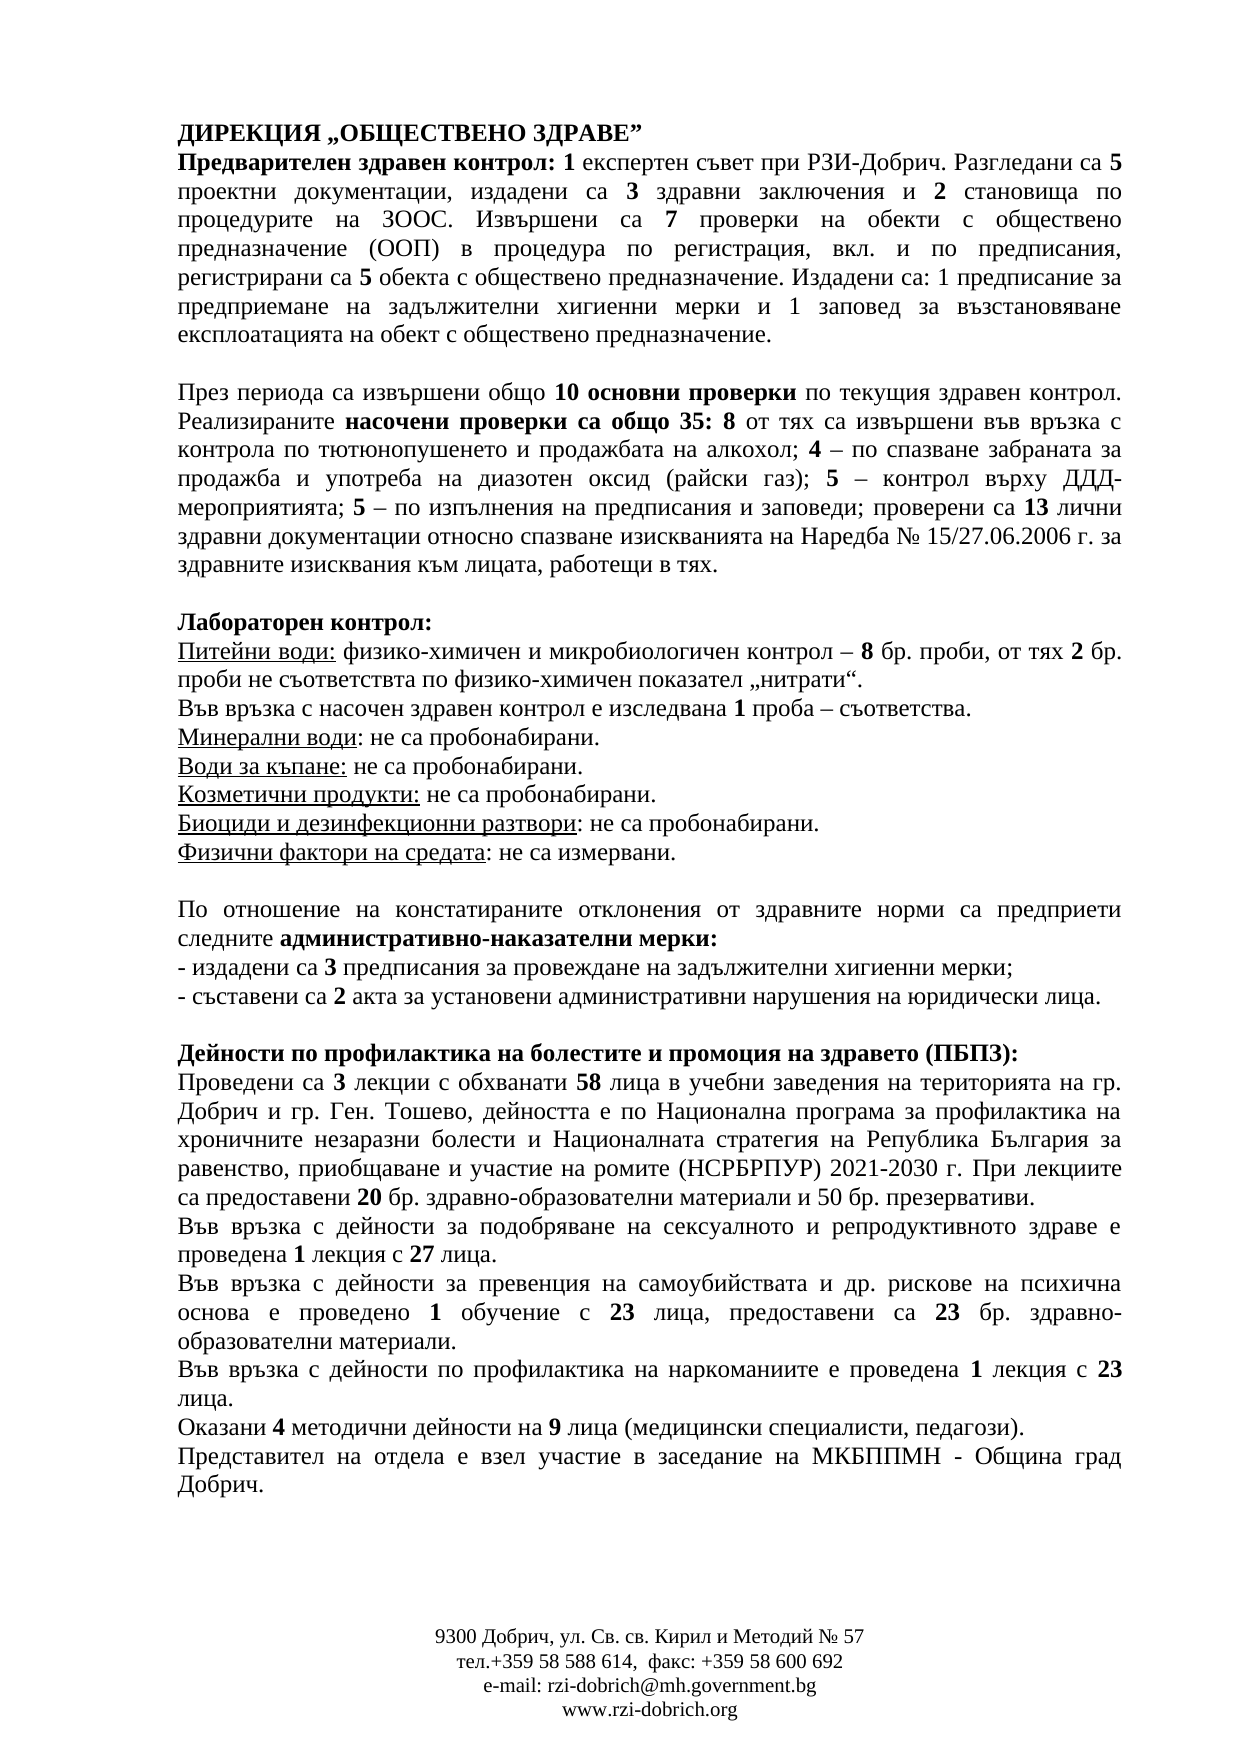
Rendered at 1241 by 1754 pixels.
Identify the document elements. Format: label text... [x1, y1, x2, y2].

text Питейни води: физико-химичен и микробиологичен контрол – 8 бр. проби, от тях 2 бр. проби не съответствта по физико-химичен показател „нитрати“. [177, 636, 1122, 693]
text Лабораторен контрол: [177, 607, 1122, 636]
text Представител на отдела е взел участие в заседание на МКБППМН - Община град Добрич. [177, 1441, 1122, 1498]
text Проведени са 3 лекции с обхванати 58 лица в учебни заведения на територията на гр. Добрич и гр. Ген. Тошево, дейността е по Национална програма за профилактика на хроничните незаразни болести и Националната стратегия на Република България за равенство, приобщаване и участие на ромите (НСРБРПУР) 2021-2030 г. При лекциите са предоставени 20 бр. здравно-образователни материали и 50 бр. презервативи. [177, 1067, 1122, 1211]
text ДИРЕКЦИЯ „ОБЩЕСТВЕНО ЗДРАВЕ” [177, 118, 1122, 147]
text През периода са извършени общо 10 основни проверки по текущия здравен контрол. Реализираните насочени проверки са общо 35: 8 от тях са извършени във връзка с контрола по тютюнопушенето и продажбата на алкохол; 4 – по спазване забраната за продажба и употреба на диазотен оксид (райски газ); 5 – контрол върху ДДД-мероприятията; 5 – по изпълнения на предписания и заповеди; проверени са 13 лични здравни документации относно спазване изискванията на Наредба № 15/27.06.2006 г. за здравните изисквания към лицата, работещи в тях. [177, 377, 1122, 578]
text Физични фактори на средата: не са измервани. [177, 837, 1122, 866]
text По отношение на констатираните отклонения от здравните норми са предприети следните административно-наказателни мерки: [177, 894, 1122, 952]
text Във връзка с дейности за подобряване на сексуалното и репродуктивното здраве е проведена 1 лекция с 27 лица. [177, 1211, 1122, 1268]
text - съставени са 2 акта за установени административни нарушения на юридически лица. [177, 981, 1122, 1009]
text Дейности по профилактика на болестите и промоция на здравето (ПБПЗ): [177, 1038, 1122, 1067]
text Биоциди и дезинфекционни разтвори: не са пробонабирани. [177, 808, 1122, 837]
text Във връзка с дейности по профилактика на наркоманиите е проведена 1 лекция с 23 лица. [177, 1354, 1122, 1412]
text Оказани 4 методични дейности на 9 лица (медицински специалисти, педагози). [177, 1412, 1122, 1441]
text Води за къпане: не са пробонабирани. [177, 751, 1122, 779]
text Във връзка с дейности за превенция на самоубийствата и др. рискове на психична основа е проведено 1 обучение с 23 лица, предоставени са 23 бр. здравно-образователни материали. [177, 1268, 1122, 1354]
text Козметични продукти: не са пробонабирани. [177, 779, 1122, 808]
text - издадени са 3 предписания за провеждане на задължителни хигиенни мерки; [177, 952, 1122, 981]
text Във връзка с насочен здравен контрол е изследвана 1 проба – съответства. [177, 693, 1122, 722]
text Минерални води: не са пробонабирани. [177, 722, 1122, 751]
text Предварителен здравен контрол: 1 експертен съвет при РЗИ-Добрич. Разгледани са 5 проектни документации, издадени са 3 здравни заключения и 2 становища по процедурите на ЗООС. Извършени са 7 проверки на обекти с обществено предназначение (ООП) в процедура по регистрация, вкл. и по предписания, регистрирани са 5 обекта с обществено предназначение. Издадени са: 1 предписание за предприемане на задължителни хигиенни мерки и 1 заповед за възстановяване експлоатацията на обект с обществено предназначение. [177, 147, 1122, 348]
